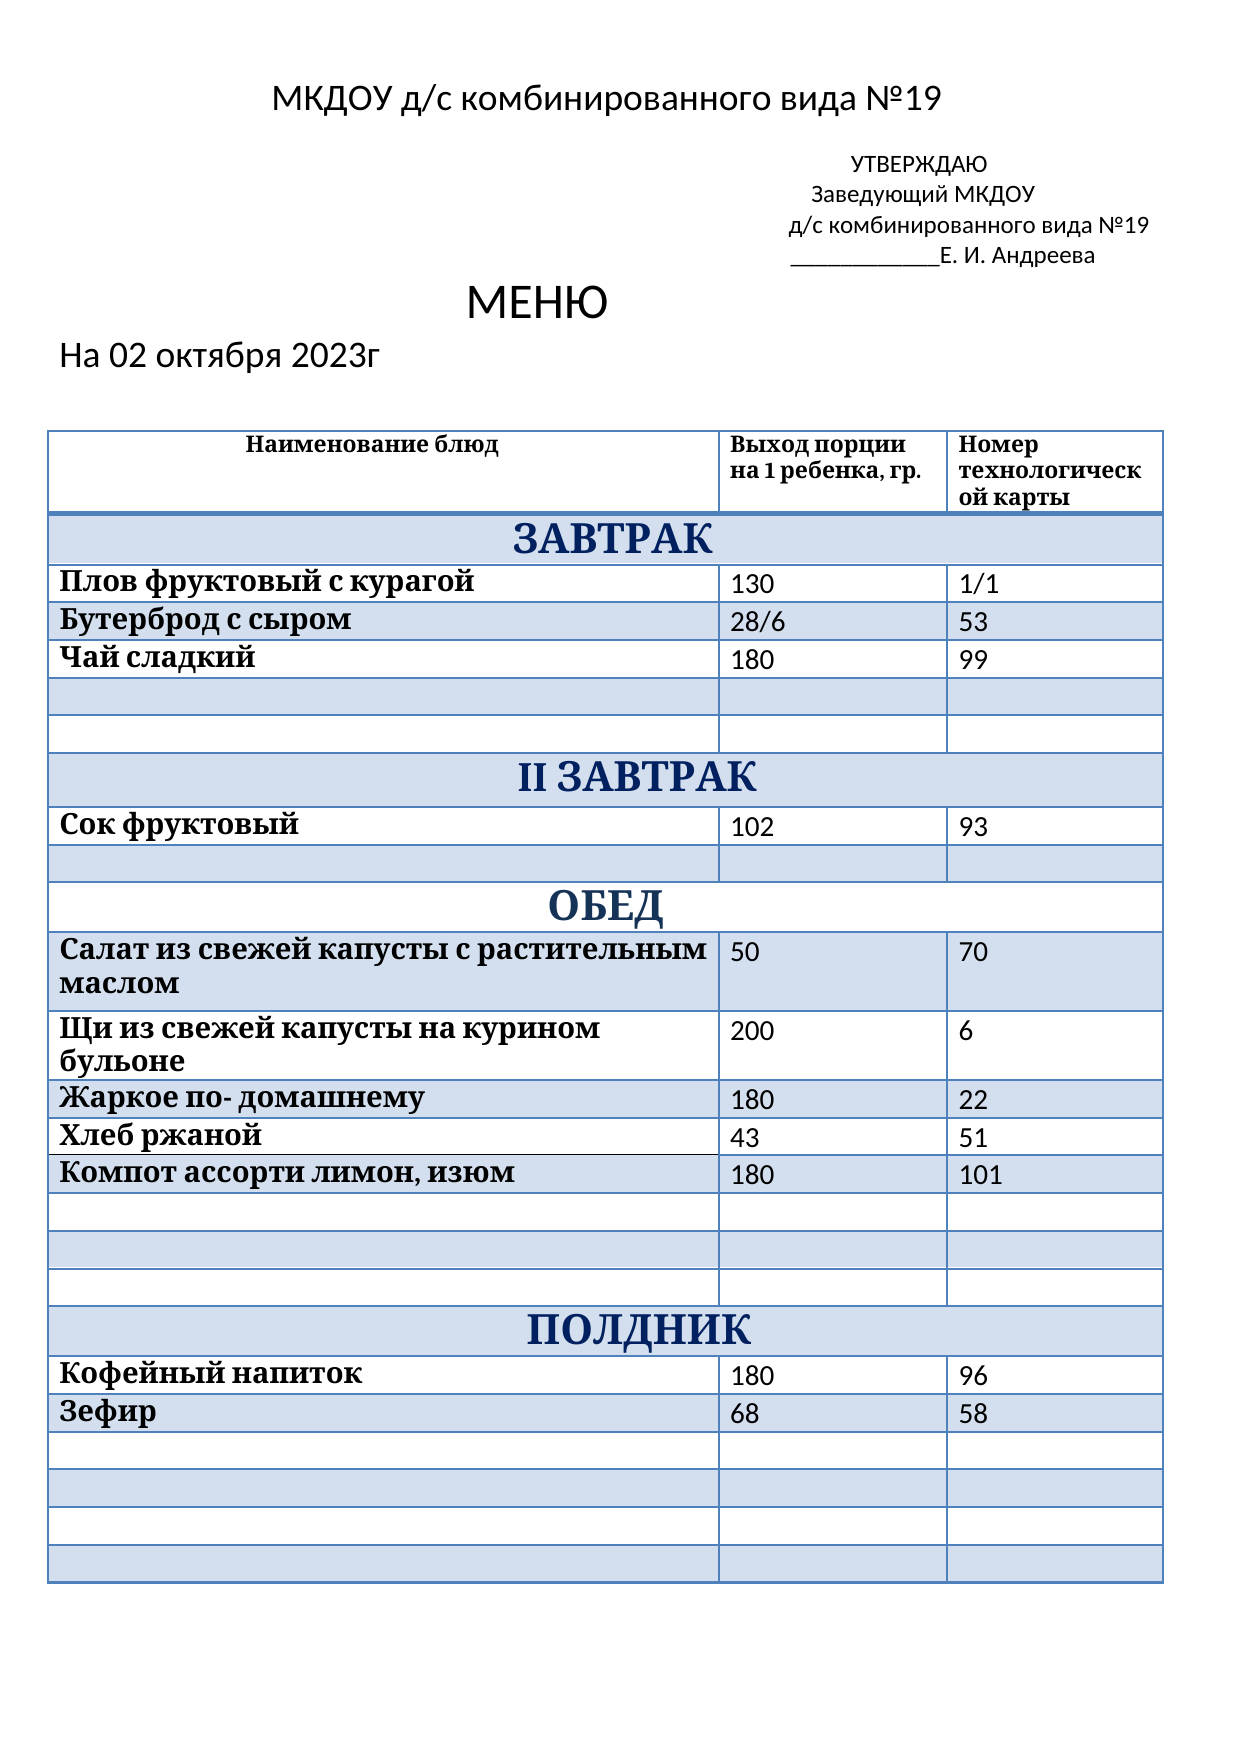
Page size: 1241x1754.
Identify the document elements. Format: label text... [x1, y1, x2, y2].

table_header Наименование блюд [49, 432, 718, 511]
table_cell [948, 846, 1162, 881]
table_header Номер технологической карты [948, 432, 1162, 511]
table_cell ОБЕД [49, 883, 1162, 931]
table_cell Салат из свежей капусты с растительным маслом [49, 933, 718, 1010]
text МКДОУ д/с комбинированного вида №19 [59, 74, 1152, 120]
table_cell 96 [948, 1357, 1162, 1393]
text МЕНЮ [59, 270, 1152, 331]
table_cell [720, 1470, 946, 1506]
table_cell [720, 1270, 946, 1305]
table_cell 68 [720, 1395, 946, 1431]
table_cell [49, 1194, 718, 1230]
table_cell Хлеб ржаной [49, 1119, 718, 1154]
table_cell 6 [948, 1012, 1162, 1079]
table_cell 28/6 [720, 603, 946, 639]
table_cell Компот ассорти лимон, изюм [49, 1155, 718, 1192]
table_cell 70 [948, 933, 1162, 1010]
table_cell [49, 679, 718, 714]
table_cell [49, 1433, 718, 1468]
table_cell Щи из свежей капусты на курином бульоне [49, 1012, 718, 1079]
table_cell [948, 1508, 1162, 1544]
table_cell [720, 1508, 946, 1544]
table_cell 1/1 [948, 566, 1162, 601]
table_cell [49, 716, 718, 752]
table_cell [948, 1270, 1162, 1305]
table_cell [49, 1470, 718, 1506]
text УТВЕРЖДАЮ [59, 148, 1152, 178]
table_cell [948, 716, 1162, 752]
table_cell 180 [720, 1081, 946, 1117]
table_cell 53 [948, 603, 1162, 639]
table_cell [948, 1433, 1162, 1468]
table_cell 130 [720, 566, 946, 601]
table_cell [49, 1270, 718, 1305]
table_cell [720, 1433, 946, 1468]
table_cell 93 [948, 808, 1162, 843]
table_cell [720, 1194, 946, 1230]
table_cell Сок фруктовый [49, 808, 718, 843]
table_cell [720, 716, 946, 752]
table_cell 200 [720, 1012, 946, 1079]
table_cell [720, 846, 946, 881]
table_cell 102 [720, 808, 946, 843]
table_cell [720, 679, 946, 714]
table_cell 180 [720, 641, 946, 677]
table_cell 43 [720, 1119, 946, 1154]
text На 02 октября 2023г [59, 331, 1152, 377]
table_cell [49, 1508, 718, 1544]
table_cell 99 [948, 641, 1162, 677]
table_cell [720, 1546, 946, 1581]
table_cell 22 [948, 1081, 1162, 1117]
table_cell 180 [720, 1357, 946, 1393]
table_cell II ЗАВТРАК [49, 754, 1162, 806]
table_cell [49, 846, 718, 881]
table_cell [948, 679, 1162, 714]
table_cell Кофейный напиток [49, 1357, 718, 1393]
table_cell ЗАВТРАК [49, 516, 1162, 563]
table_cell Плов фруктовый с курагой [49, 566, 718, 601]
table_cell [948, 1232, 1162, 1267]
text Заведующий МКДОУ [59, 178, 1152, 209]
table_cell [49, 1546, 718, 1581]
table_cell Чай сладкий [49, 641, 718, 677]
table_cell 58 [948, 1395, 1162, 1431]
table_cell ПОЛДНИК [49, 1307, 1162, 1355]
table_header Выход порции на 1 ребенка, гр. [720, 432, 946, 511]
text д/с комбинированного вида №19 [59, 209, 1152, 239]
table_cell 51 [948, 1119, 1162, 1154]
table_cell Бутерброд с сыром [49, 603, 718, 639]
table_cell [948, 1194, 1162, 1230]
table_cell 50 [720, 933, 946, 1010]
table_cell Жаркое по- домашнему [49, 1081, 718, 1117]
table_cell [49, 1232, 718, 1267]
table_cell [948, 1470, 1162, 1506]
table_cell Зефир [49, 1395, 718, 1431]
table_cell 180 [720, 1156, 946, 1192]
text ____________Е. И. Андреева [59, 239, 1152, 270]
table_cell [720, 1232, 946, 1267]
table_cell 101 [948, 1156, 1162, 1192]
table_cell [948, 1546, 1162, 1581]
